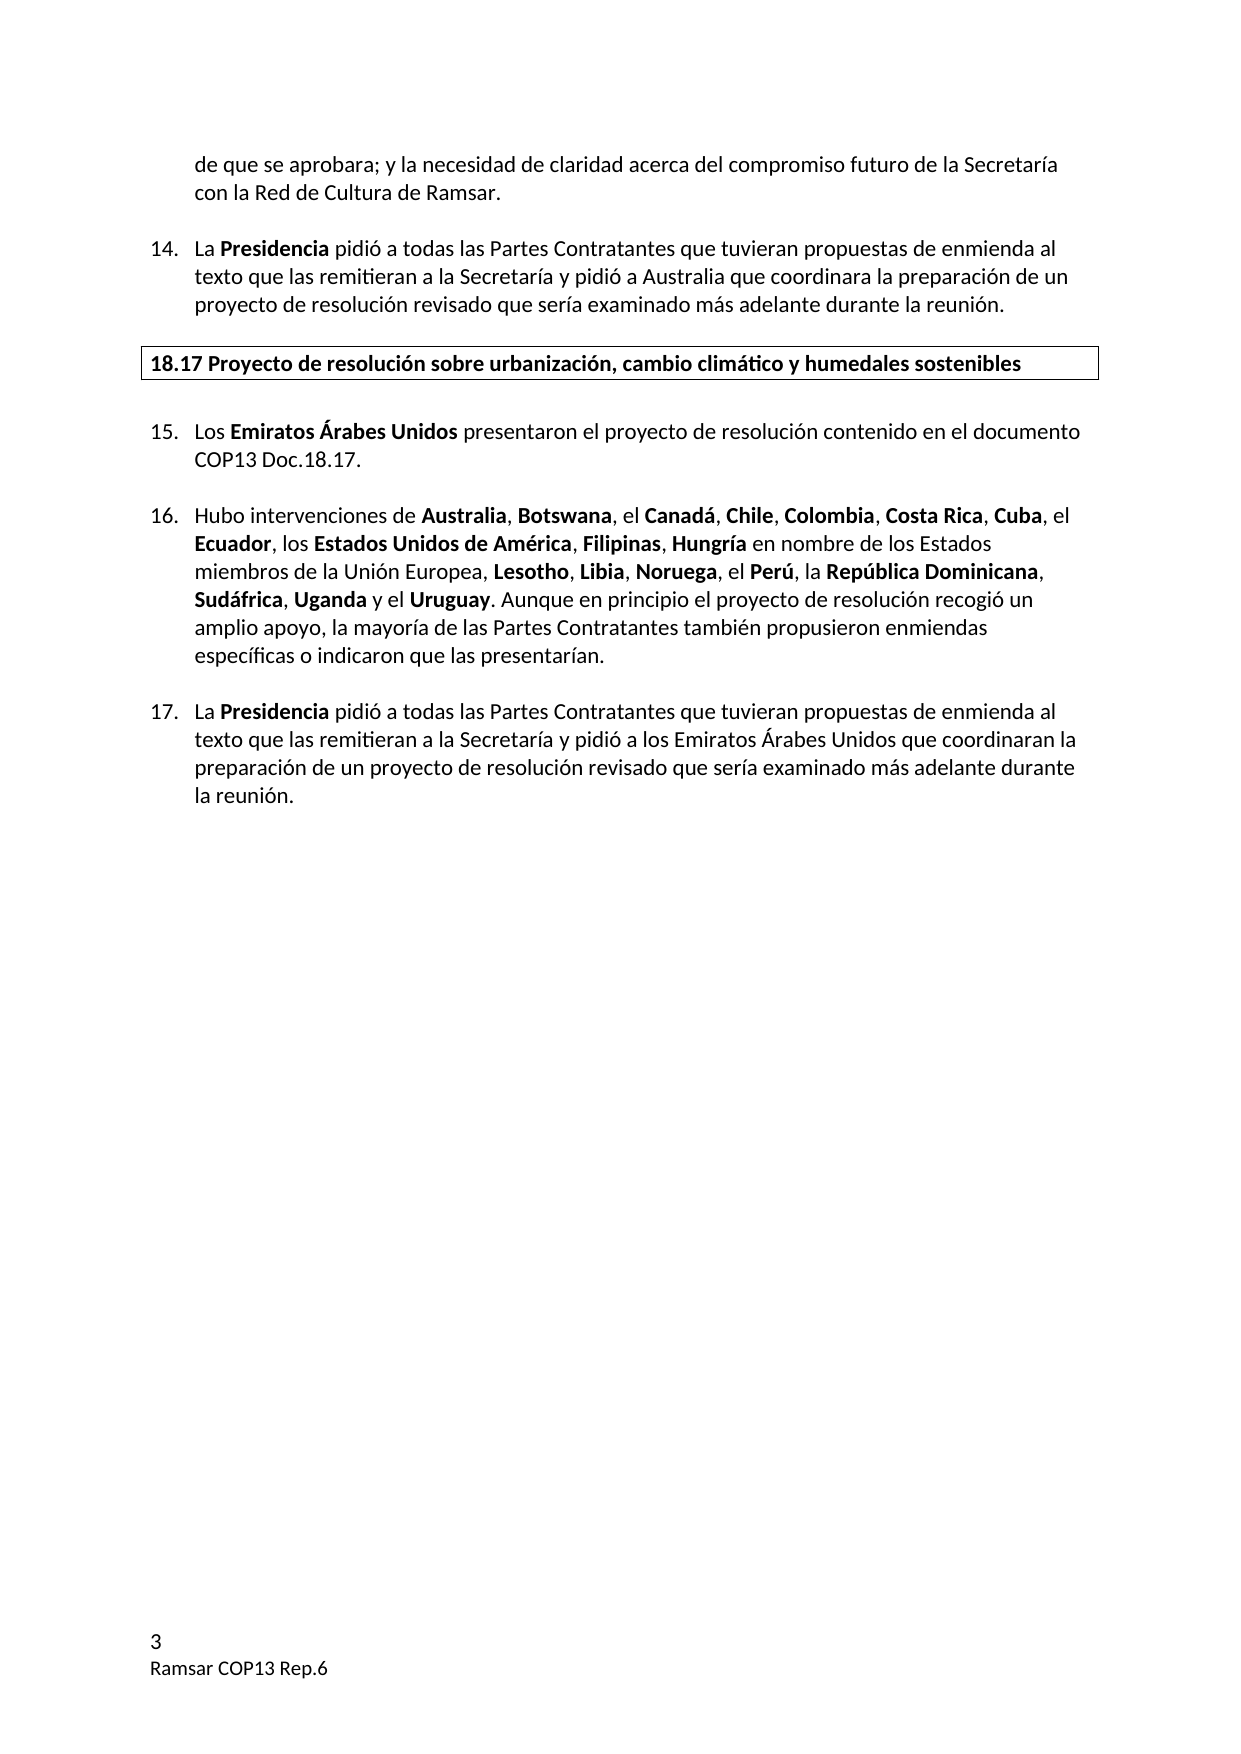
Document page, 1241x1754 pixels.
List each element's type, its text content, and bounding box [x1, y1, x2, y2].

text 16. Hubo intervenciones de Australia, Botswana, el Canadá, Chile, Colombia, Costa Rica, Cuba, el Ecuador, los Estados Unidos de América, Filipinas, Hungría en nombre de los Estados miembros de la Unión Europea, Lesotho, Libia, Noruega, el Perú, la República Dominicana, Sudáfrica, Uganda y el Uruguay. Aunque en principio el proyecto de resolución recogió un amplio apoyo, la mayoría de las Partes Contratantes también propusieron enmiendas específicas o indicaron que las presentarían. [150, 501, 1090, 669]
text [150, 150, 1090, 206]
text 17. La Presidencia pidió a todas las Partes Contratantes que tuvieran propuestas de enmienda al texto que las remitieran a la Secretaría y pidió a los Emiratos Árabes Unidos que coordinaran la preparación de un proyecto de resolución revisado que sería examinado más adelante durante la reunión. [150, 697, 1090, 809]
text 15. Los Emiratos Árabes Unidos presentaron el proyecto de resolución contenido en el documento COP13 Doc.18.17. [150, 417, 1090, 473]
text 18.17 Proyecto de resolución sobre urbanización, cambio climático y humedales sostenibles [142, 347, 1098, 379]
text 14. La Presidencia pidió a todas las Partes Contratantes que tuvieran propuestas de enmienda al texto que las remitieran a la Secretaría y pidió a Australia que coordinara la preparación de un proyecto de resolución revisado que sería examinado más adelante durante la reunión. [150, 234, 1090, 318]
